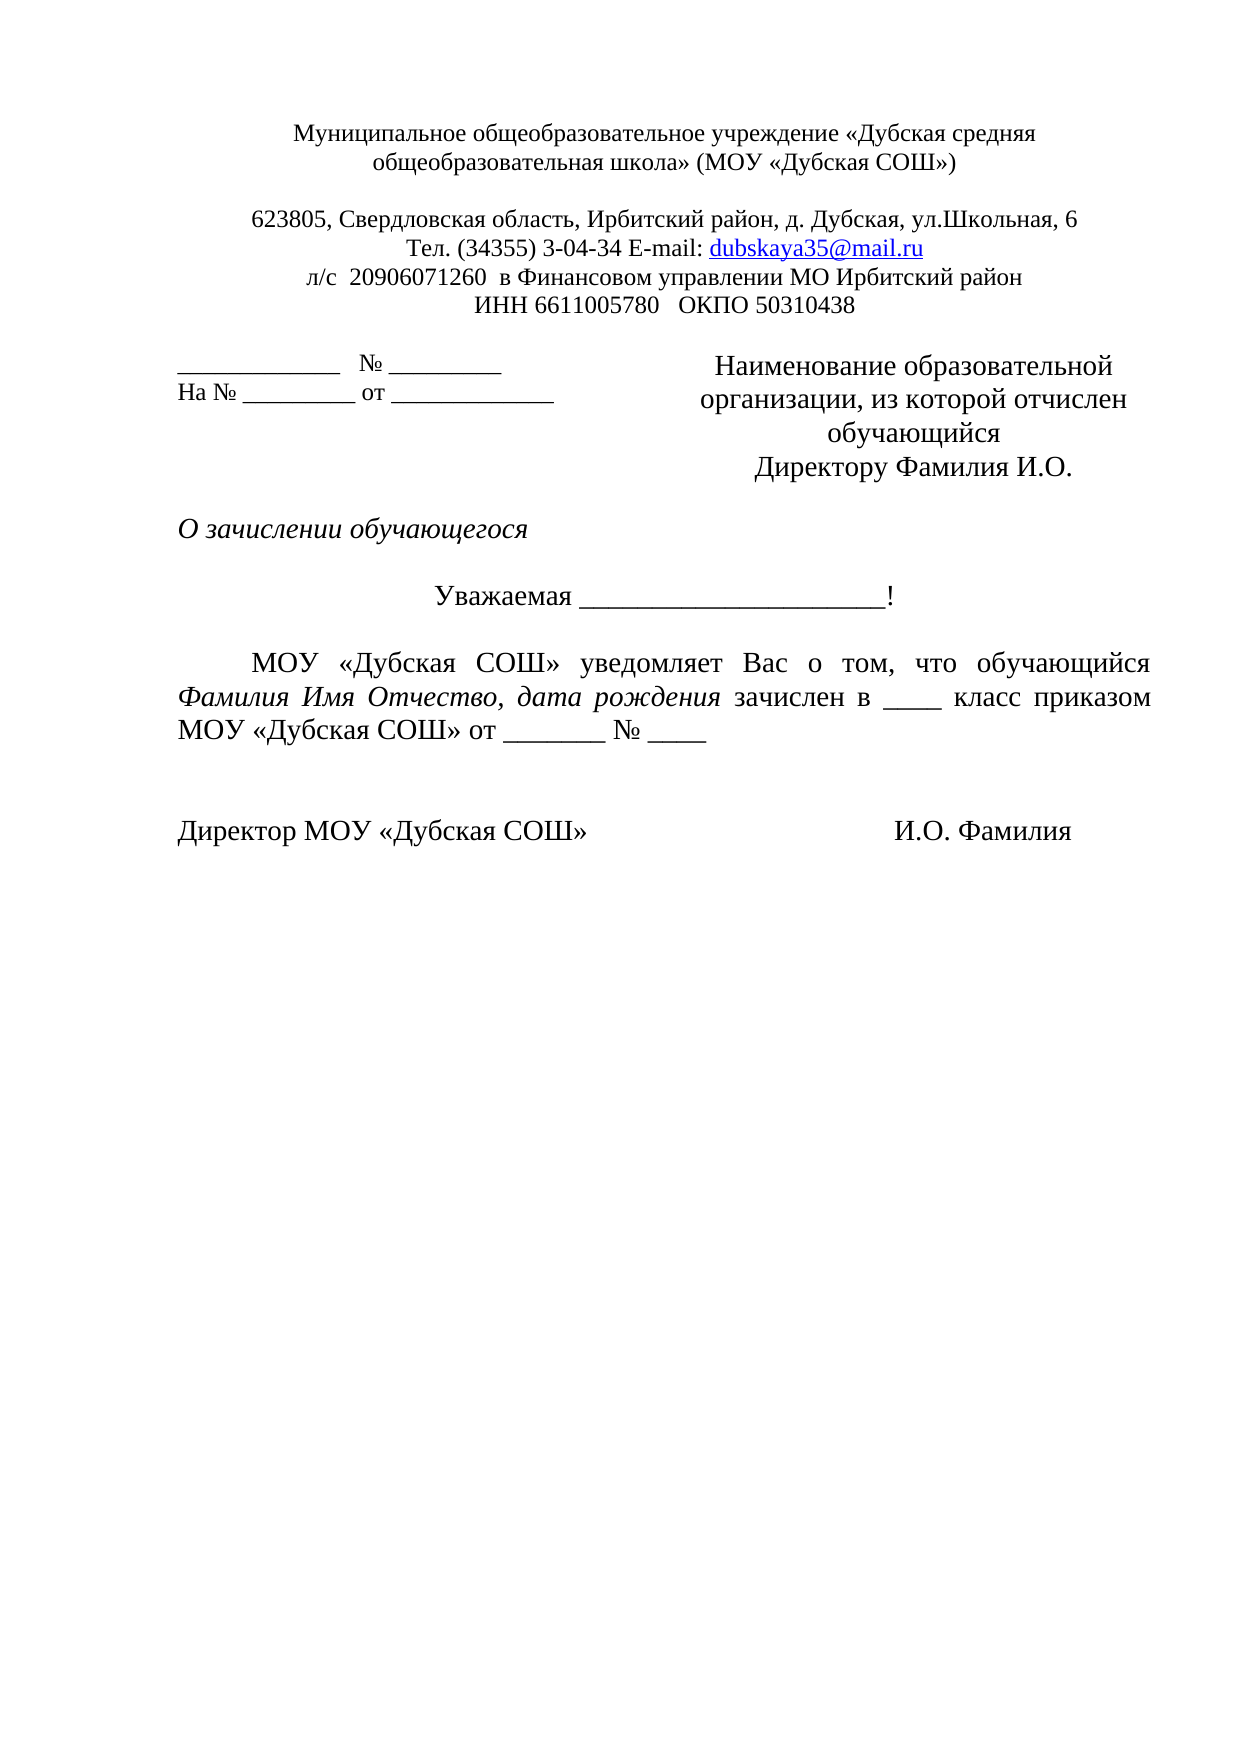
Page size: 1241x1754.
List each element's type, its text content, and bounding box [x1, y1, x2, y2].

table_cell 623805, Свердловская область, Ирбитский район, д. Дубская, ул.Школьная, 6 Тел. (34355) 3-04-34 Е-mail: dubskaya35@mail.ru л/с 20906071260 в Финансовом управлении МО Ирбитский район ИНН 6611005780 ОКПО 50310438 [166, 204, 1163, 348]
text Директор МОУ «Дубская СОШ» И.О. Фамилия [177, 813, 1152, 846]
table_cell Муниципальное общеобразовательное учреждение «Дубская средняя общеобразовательная школа» (МОУ «Дубская СОШ») [166, 118, 1163, 204]
text МОУ «Дубская СОШ» уведомляет Вас о том, что обучающийся Фамилия Имя Отчество, дата рождения зачислен в ____ класс приказом МОУ «Дубская СОШ» от _______ № ____ [177, 645, 1152, 746]
table_cell О зачислении обучающегося [166, 511, 1163, 578]
table_cell _____________ № _________ На № _________ от _____________ [166, 348, 664, 511]
text Уважаемая _____________________! [177, 578, 1152, 612]
table_cell Наименование образовательной организации, из которой отчислен обучающийся Директору Фамилия И.О. [664, 348, 1163, 511]
